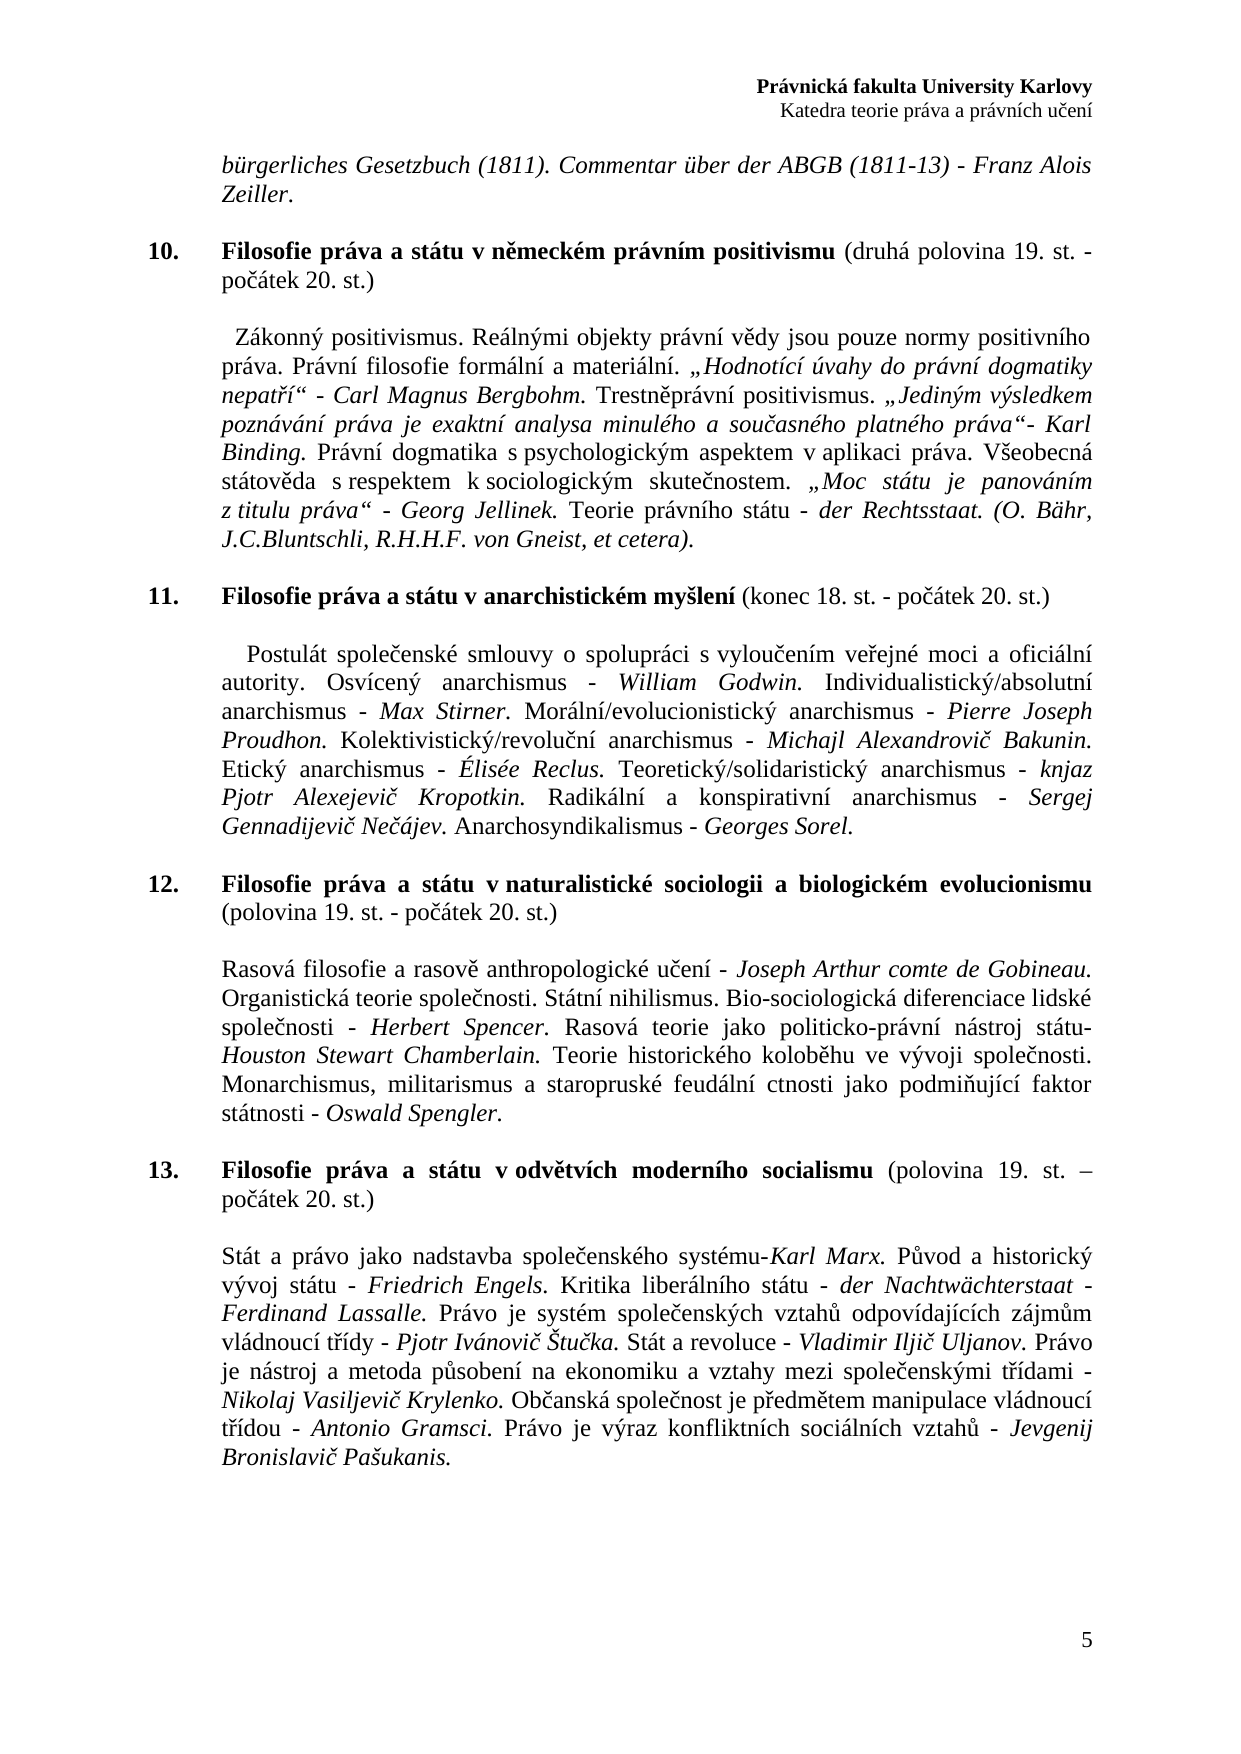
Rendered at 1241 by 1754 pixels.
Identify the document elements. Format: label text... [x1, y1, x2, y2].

text 13. Filosofie práva a státu v odvětvích moderního socialismu (polovina 19. st. – počátek 20. st.) [148, 1155, 1093, 1213]
text Stát a právo jako nadstavba společenského systému-Karl Marx. Původ a historický vývoj státu - Friedrich Engels. Kritika liberálního státu - der Nachtwächterstaat -Ferdinand Lassalle. Právo je systém společenských vztahů odpovídajících zájmům vládnoucí třídy - Pjotr Ivánovič Štučka. Stát a revoluce - Vladimir Iljič Uljanov. Právo je nástroj a metoda působení na ekonomiku a vztahy mezi společenskými třídami -Nikolaj Vasiljevič Krylenko. Občanská společnost je předmětem manipulace vládnoucí třídou - Antonio Gramsci. Právo je výraz konfliktních sociálních vztahů - Jevgenij Bronislavič Pašukanis. [148, 1241, 1093, 1471]
text 11. Filosofie práva a státu v anarchistickém myšlení (konec 18. st. - počátek 20. st.) [148, 581, 1093, 610]
text 12. Filosofie práva a státu v naturalistické sociologii a biologickém evolucionismu (polovina 19. st. - počátek 20. st.) [148, 869, 1093, 926]
text Postulát společenské smlouvy o spolupráci s vyloučením veřejné moci a oficiální autority. Osvícený anarchismus - William Godwin. Individualistický/absolutní anarchismus - Max Stirner. Morální/evolucionistický anarchismus - Pierre Joseph Proudhon. Kolektivistický/revoluční anarchismus - Michajl Alexandrovič Bakunin. Etický anarchismus - Élisée Reclus. Teoretický/solidaristický anarchismus - knjaz Pjotr Alexejevič Kropotkin. Radikální a konspirativní anarchismus - Sergej Gennadijevič Nečájev. Anarchosyndikalismus - Georges Sorel. [148, 639, 1093, 840]
text Rasová filosofie a rasově anthropologické učení - Joseph Arthur comte de Gobineau. Organistická teorie společnosti. Státní nihilismus. Bio-sociologická diferenciace lidské společnosti - Herbert Spencer. Rasová teorie jako politicko-právní nástroj státu-Houston Stewart Chamberlain. Teorie historického koloběhu ve vývoji společnosti. Monarchismus, militarismus a staropruské feudální ctnosti jako podmiňující faktor státnosti - Oswald Spengler. [148, 954, 1093, 1127]
text 10. Filosofie práva a státu v německém právním positivismu (druhá polovina 19. st. -počátek 20. st.) [148, 236, 1093, 294]
text Zákonný positivismus. Reálnými objekty právní vědy jsou pouze normy positivního práva. Právní filosofie formální a materiální. „Hodnotící úvahy do právní dogmatiky nepatří“ - Carl Magnus Bergbohm. Trestněprávní positivismus. „Jediným výsledkem poznávání práva je exaktní analysa minulého a současného platného práva“- Karl Binding. Právní dogmatika s psychologickým aspektem v aplikaci práva. Všeobecná státověda s respektem k sociologickým skutečnostem. „Moc státu je panováním z titulu práva“ - Georg Jellinek. Teorie právního státu - der Rechtsstaat. (O. Bähr, J.C.Bluntschli, R.H.H.F. von Gneist, et cetera). [148, 322, 1093, 552]
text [148, 150, 1093, 207]
